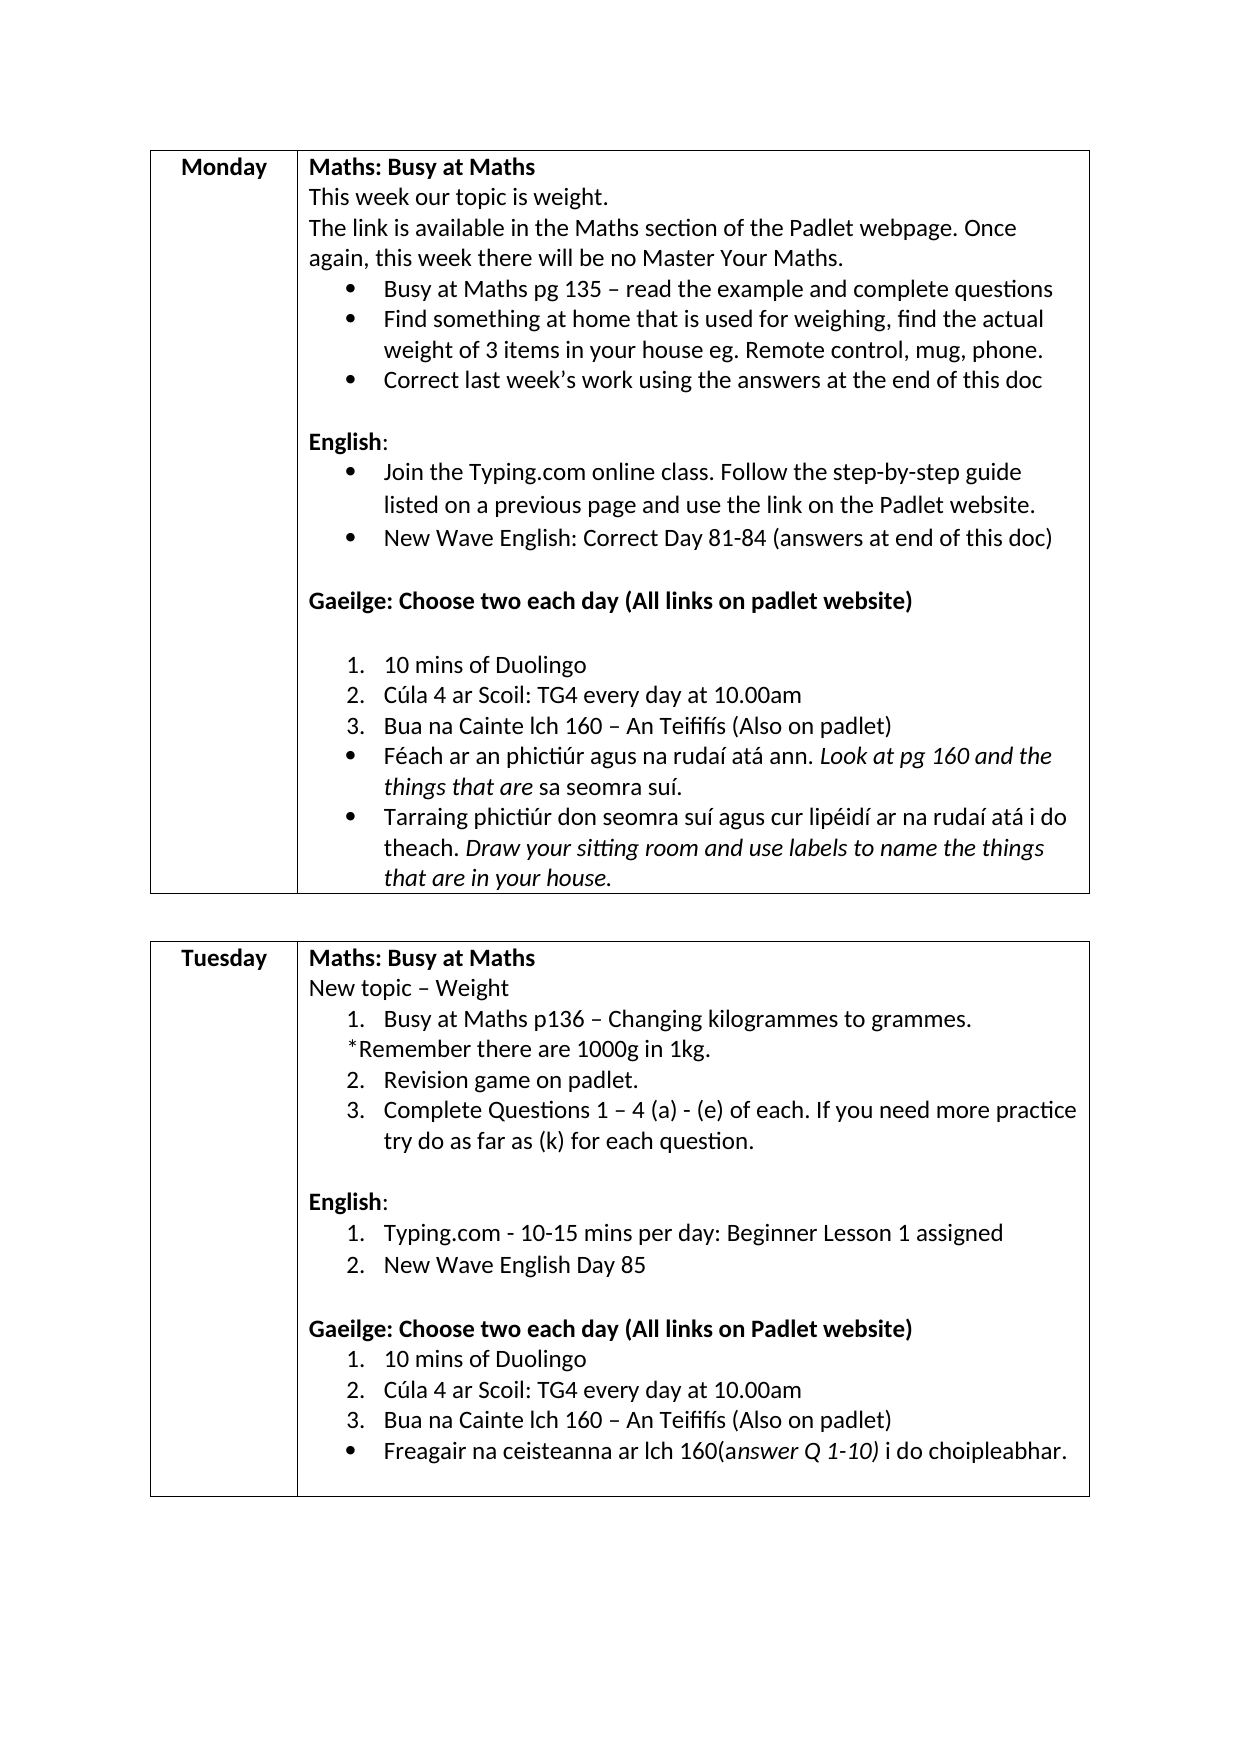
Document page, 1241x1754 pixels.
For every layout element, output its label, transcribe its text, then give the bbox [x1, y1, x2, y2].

table_header Maths: Busy at Maths This week our topic is weight. The link is available in the Maths section of the Padlet webpage. Once again, this week there will be no Master Your Maths. Busy at Maths pg 135 – read the example and complete questions Find something at home that is used for weighing, find the actual weight of 3 items in your house eg. Remote control, mug, phone. Correct last week’s work using the answers at the end of this doc English: Join the Typing.com online class. Follow the step-by-step guide listed on a previous page and use the link on the Padlet website. New Wave English: Correct Day 81-84 (answers at end of this doc) Gaeilge: Choose two each day (All links on padlet website) 10 mins of Duolingo Cúla 4 ar Scoil: TG4 every day at 10.00am Bua na Cainte lch 160 – An Teififís (Also on padlet) Féach ar an phictiúr agus na rudaí atá ann. Look at pg 160 and the things that are sa seomra suí. Tarraing phictiúr don seomra suí agus cur lipéidí ar na rudaí atá i do theach. Draw your sitting room and use labels to name the things that are in your house. [298, 151, 1089, 893]
table_header Tuesday [151, 942, 297, 1496]
table_header Maths: Busy at Maths New topic – Weight Busy at Maths p136 – Changing kilogrammes to grammes. *Remember there are 1000g in 1kg. Revision game on padlet. Complete Questions 1 – 4 (a) - (e) of each. If you need more practice try do as far as (k) for each question. English: Typing.com - 10-15 mins per day: Beginner Lesson 1 assigned New Wave English Day 85 Gaeilge: Choose two each day (All links on Padlet website) 10 mins of Duolingo Cúla 4 ar Scoil: TG4 every day at 10.00am Bua na Cainte lch 160 – An Teififís (Also on padlet) Freagair na ceisteanna ar lch 160(answer Q 1-10) i do choipleabhar. [298, 942, 1089, 1496]
table_header Monday [151, 151, 297, 893]
